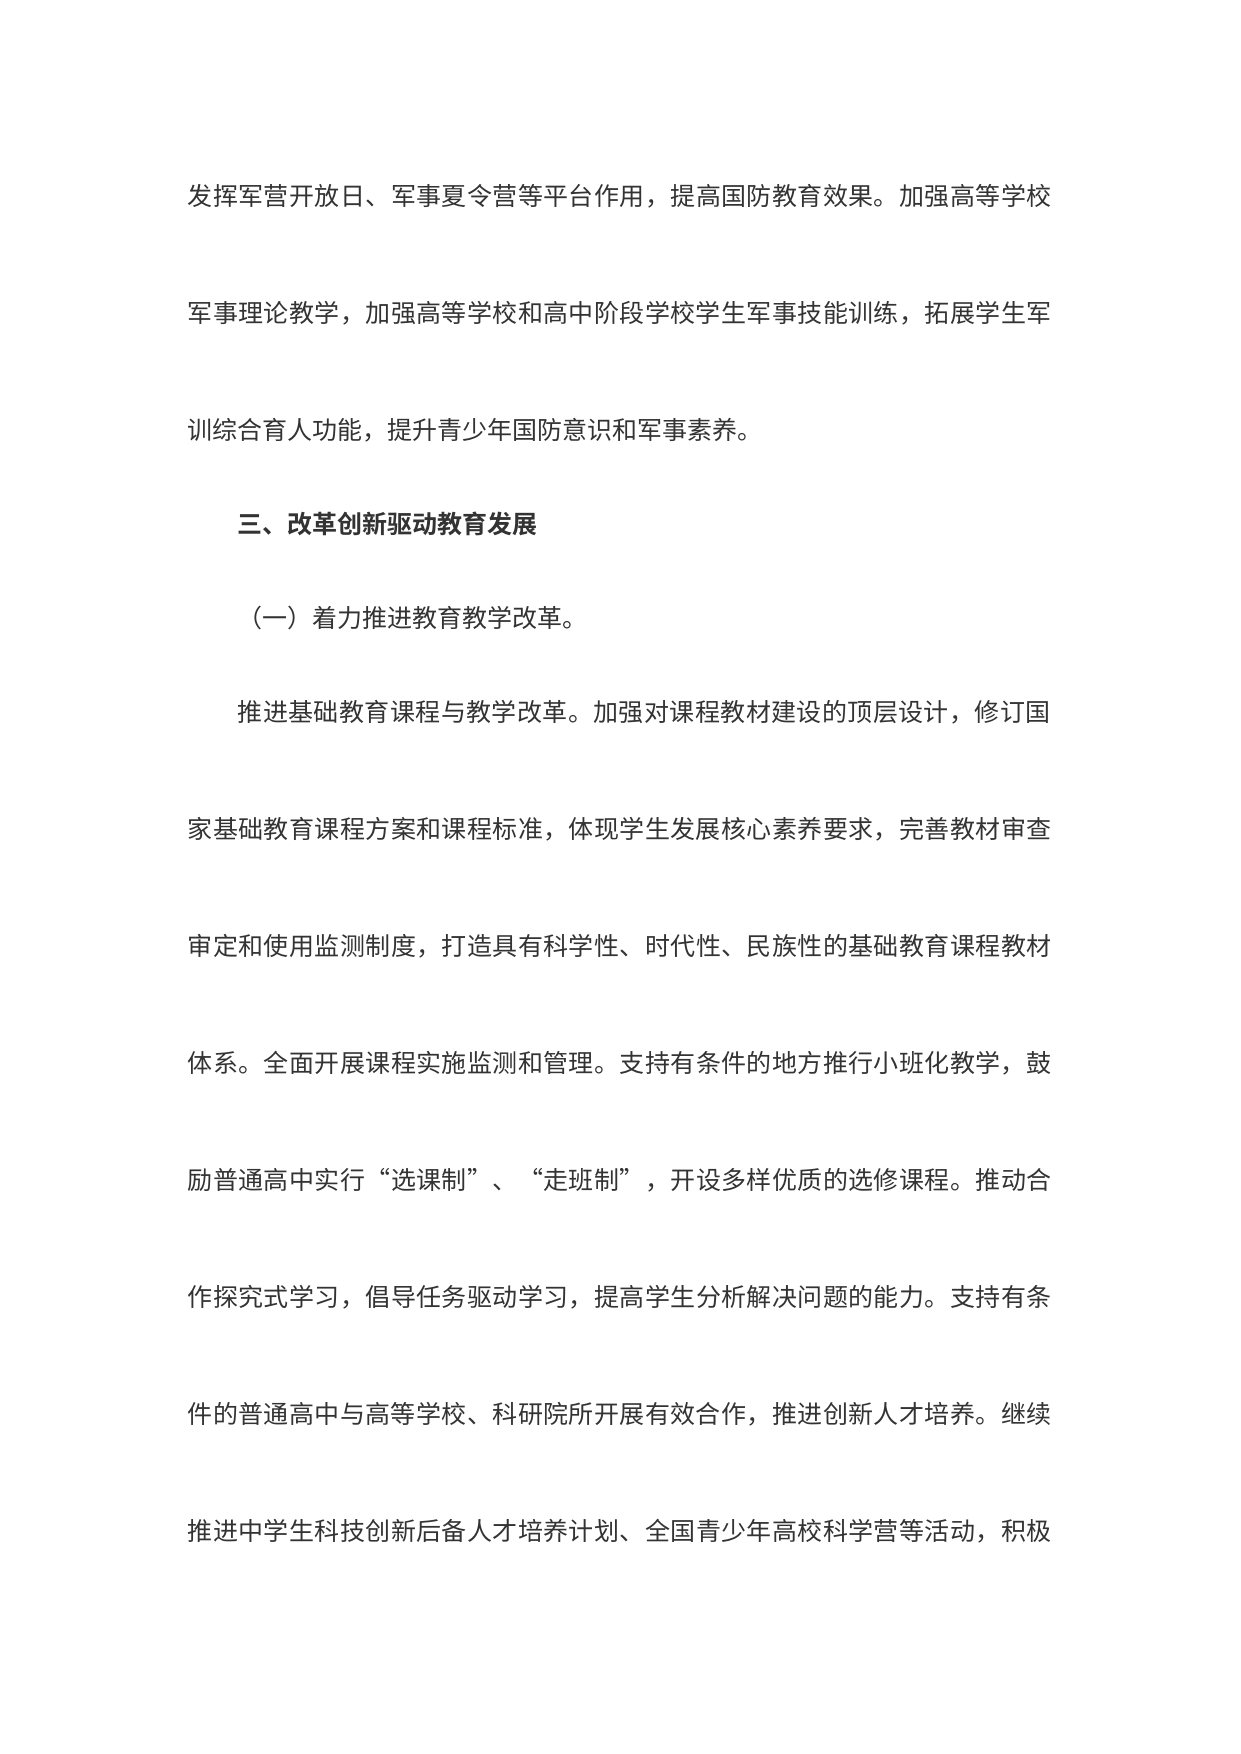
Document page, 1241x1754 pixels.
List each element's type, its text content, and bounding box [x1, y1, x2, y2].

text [187, 678, 1053, 1562]
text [187, 162, 1053, 461]
text （一）着力推进教育教学改革。 [187, 584, 1053, 649]
text 三、改革创新驱动教育发展 [187, 490, 1053, 555]
